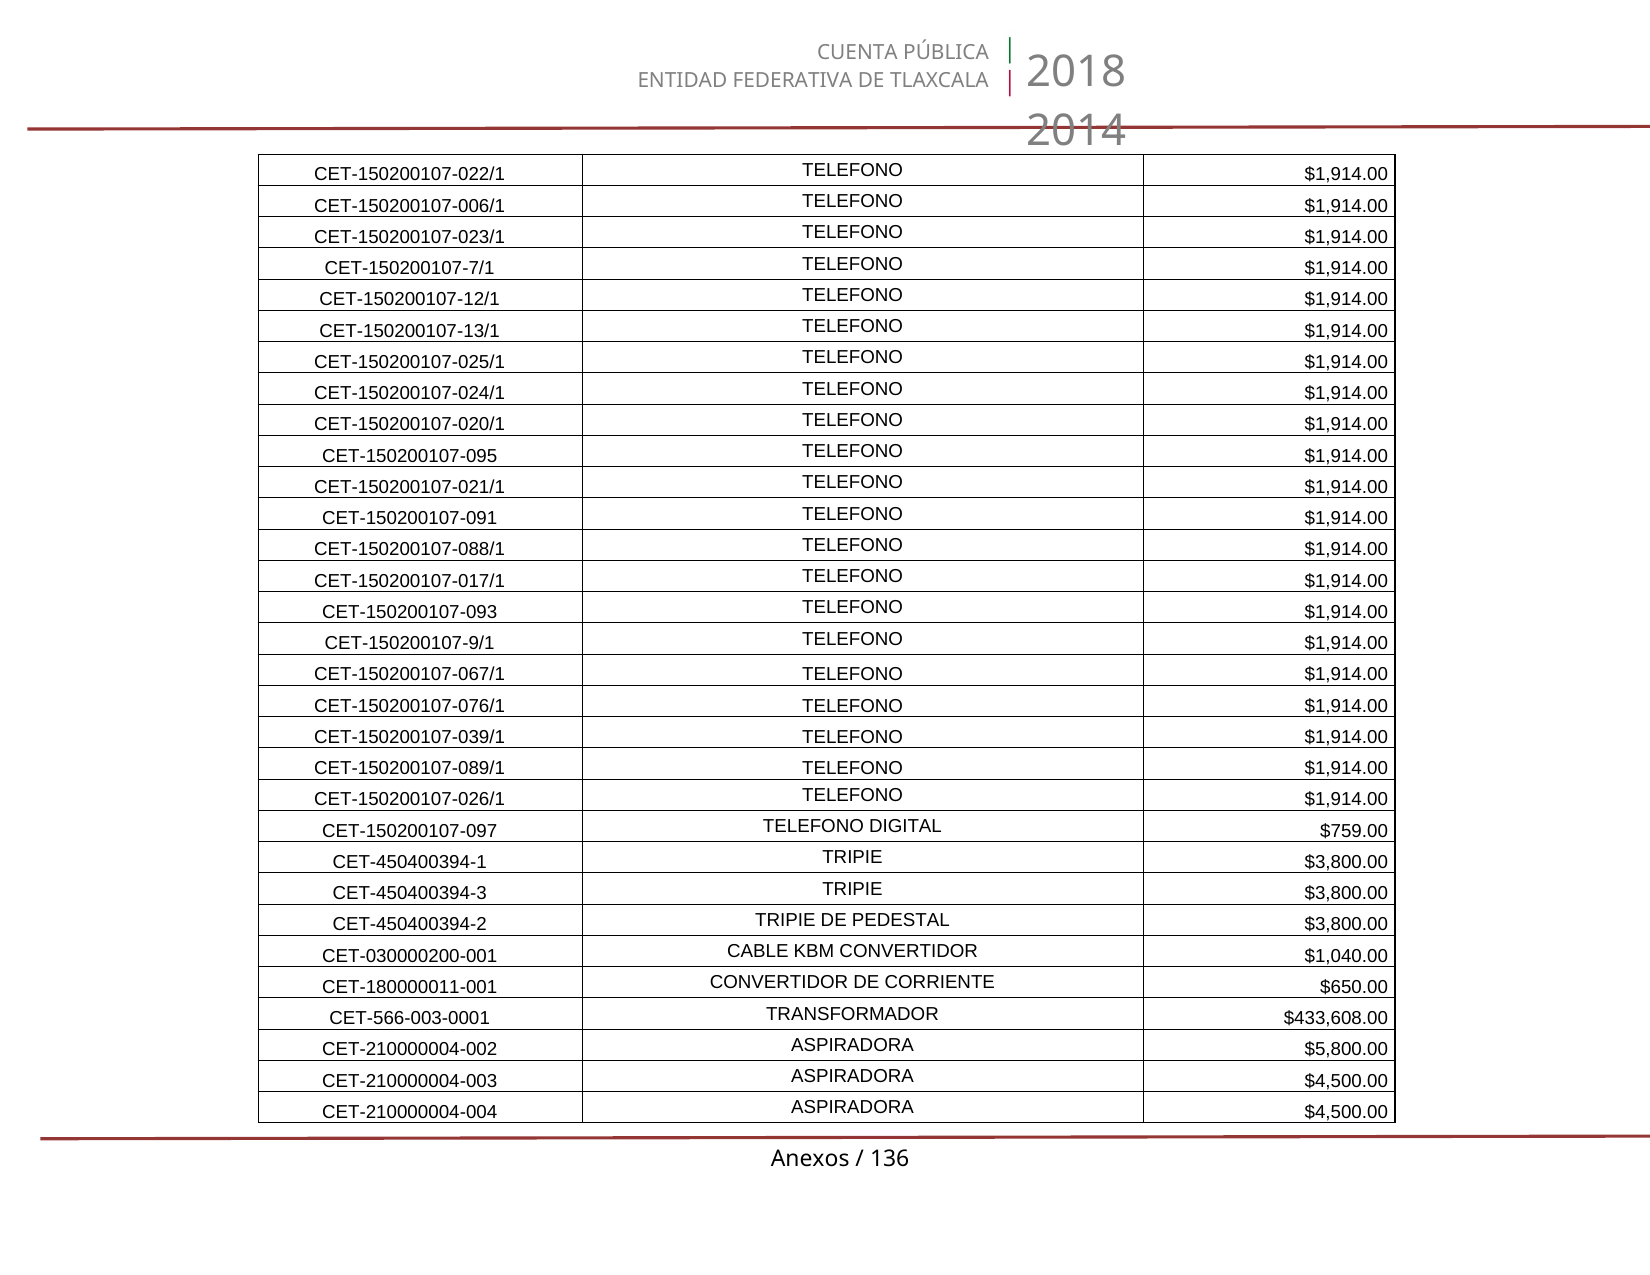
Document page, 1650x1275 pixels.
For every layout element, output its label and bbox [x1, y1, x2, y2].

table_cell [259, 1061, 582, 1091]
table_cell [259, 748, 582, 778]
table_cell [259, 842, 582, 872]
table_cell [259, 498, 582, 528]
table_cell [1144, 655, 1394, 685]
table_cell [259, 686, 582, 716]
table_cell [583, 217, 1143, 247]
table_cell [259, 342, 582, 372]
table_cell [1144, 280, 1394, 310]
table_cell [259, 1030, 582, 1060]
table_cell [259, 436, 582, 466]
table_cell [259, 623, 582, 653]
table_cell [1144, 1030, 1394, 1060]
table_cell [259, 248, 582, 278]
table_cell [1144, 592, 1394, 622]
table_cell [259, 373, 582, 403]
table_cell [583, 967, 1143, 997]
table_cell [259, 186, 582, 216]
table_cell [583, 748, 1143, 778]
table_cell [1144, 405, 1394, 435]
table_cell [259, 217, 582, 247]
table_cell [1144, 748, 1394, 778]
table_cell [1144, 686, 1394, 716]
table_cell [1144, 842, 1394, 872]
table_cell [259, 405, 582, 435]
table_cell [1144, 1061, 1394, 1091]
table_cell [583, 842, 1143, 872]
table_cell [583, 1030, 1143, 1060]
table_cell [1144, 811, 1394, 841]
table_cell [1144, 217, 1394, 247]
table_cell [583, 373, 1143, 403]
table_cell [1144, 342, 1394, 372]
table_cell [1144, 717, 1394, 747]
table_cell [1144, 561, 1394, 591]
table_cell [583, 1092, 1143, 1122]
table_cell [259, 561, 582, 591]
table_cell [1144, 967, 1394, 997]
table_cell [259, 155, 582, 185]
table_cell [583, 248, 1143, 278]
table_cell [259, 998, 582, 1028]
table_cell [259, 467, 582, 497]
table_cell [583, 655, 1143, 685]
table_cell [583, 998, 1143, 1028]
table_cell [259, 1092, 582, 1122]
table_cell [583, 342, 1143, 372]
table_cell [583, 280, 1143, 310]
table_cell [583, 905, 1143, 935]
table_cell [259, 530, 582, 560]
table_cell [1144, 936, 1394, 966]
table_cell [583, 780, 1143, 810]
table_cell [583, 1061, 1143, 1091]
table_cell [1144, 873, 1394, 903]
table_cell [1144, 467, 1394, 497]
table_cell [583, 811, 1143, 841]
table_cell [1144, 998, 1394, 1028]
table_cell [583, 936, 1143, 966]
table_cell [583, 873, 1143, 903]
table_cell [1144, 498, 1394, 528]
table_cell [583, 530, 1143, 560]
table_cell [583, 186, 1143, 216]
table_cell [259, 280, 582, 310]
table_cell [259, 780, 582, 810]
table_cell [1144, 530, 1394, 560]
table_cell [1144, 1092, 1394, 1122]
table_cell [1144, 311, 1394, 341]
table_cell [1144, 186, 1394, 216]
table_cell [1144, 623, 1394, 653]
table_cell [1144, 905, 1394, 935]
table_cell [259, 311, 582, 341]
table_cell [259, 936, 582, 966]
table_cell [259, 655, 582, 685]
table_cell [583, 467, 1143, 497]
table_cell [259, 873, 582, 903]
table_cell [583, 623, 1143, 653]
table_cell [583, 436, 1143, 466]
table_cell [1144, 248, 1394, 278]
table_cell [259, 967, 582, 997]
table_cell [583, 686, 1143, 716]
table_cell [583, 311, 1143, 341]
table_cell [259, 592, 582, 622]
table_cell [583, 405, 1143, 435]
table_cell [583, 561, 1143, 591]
picture [1004, 28, 1020, 99]
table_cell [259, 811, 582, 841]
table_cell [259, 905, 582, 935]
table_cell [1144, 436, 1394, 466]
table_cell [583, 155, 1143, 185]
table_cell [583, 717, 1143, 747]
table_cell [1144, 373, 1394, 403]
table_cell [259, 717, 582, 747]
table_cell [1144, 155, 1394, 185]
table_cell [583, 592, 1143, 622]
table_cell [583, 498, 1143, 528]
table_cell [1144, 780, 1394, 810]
